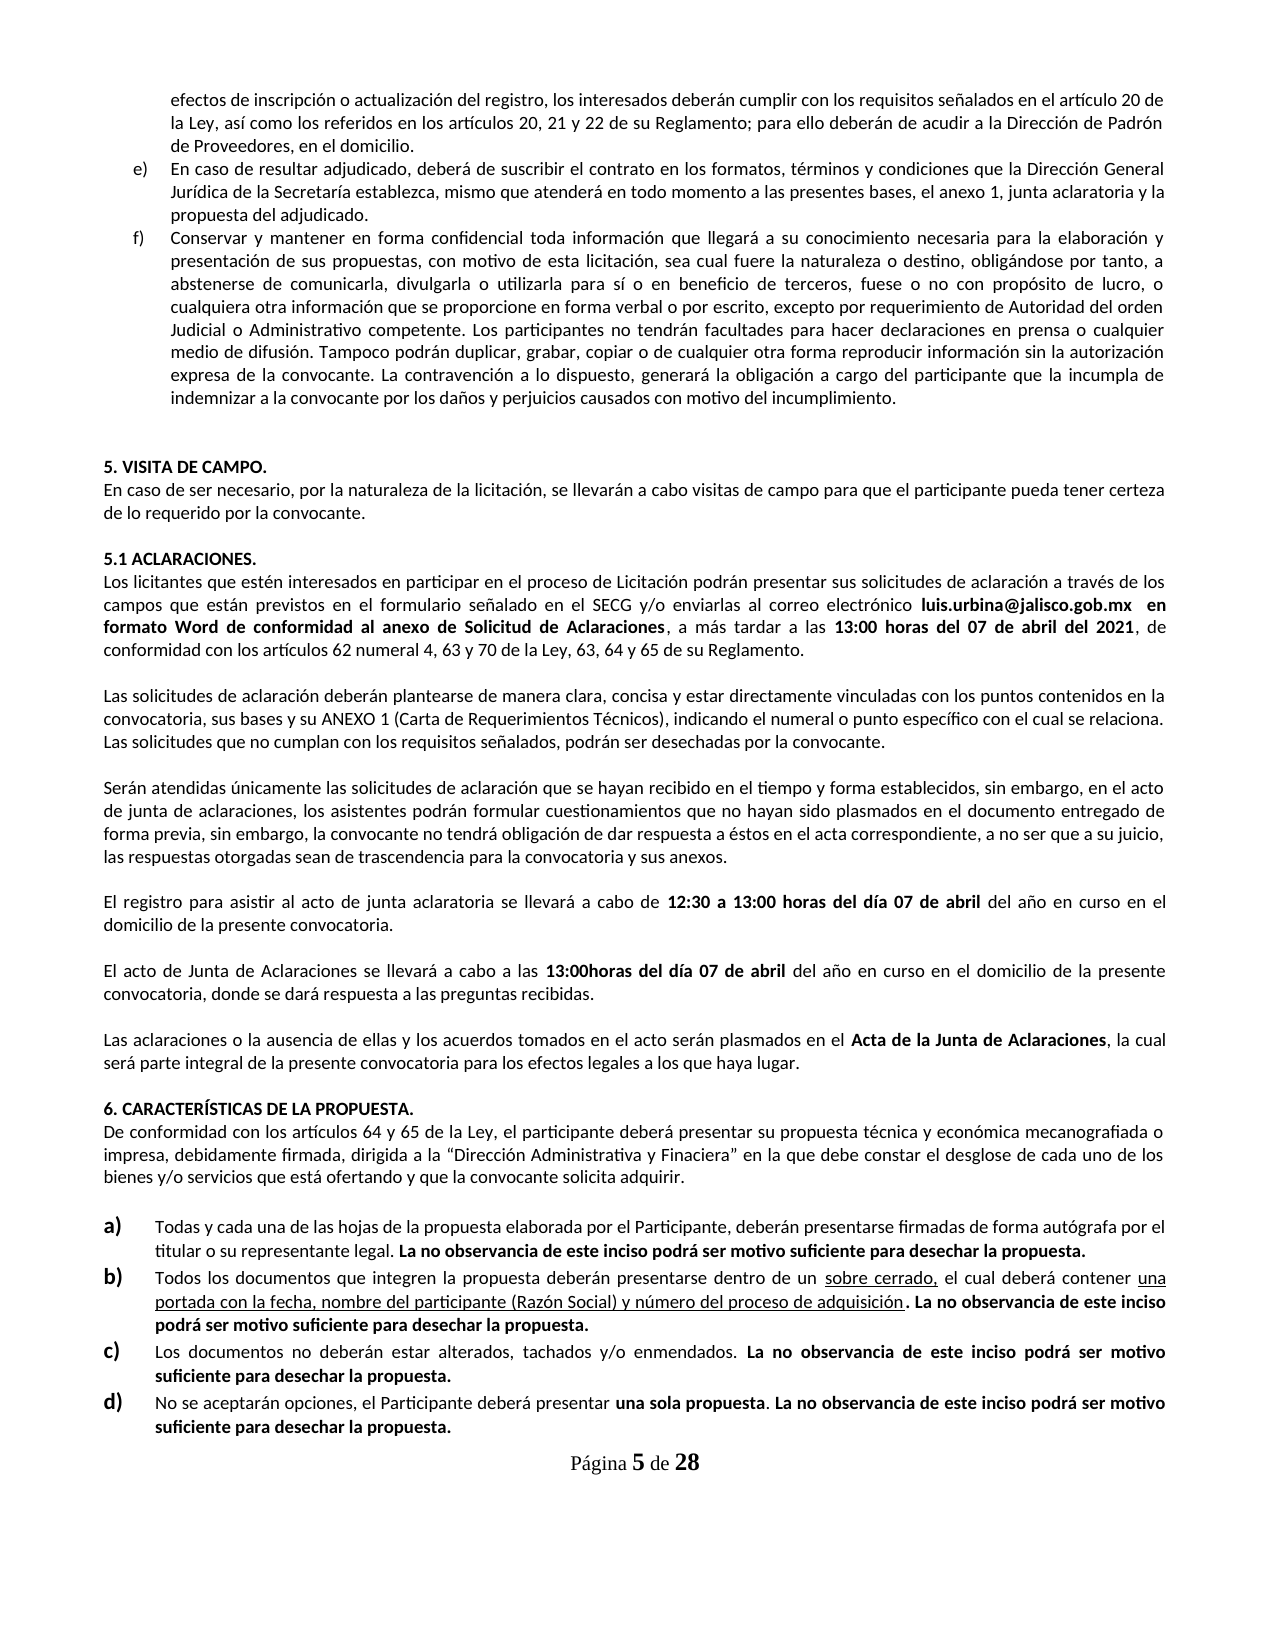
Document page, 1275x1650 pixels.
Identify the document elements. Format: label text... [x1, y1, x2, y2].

list Conservar y mantener en forma confidencial toda información que llegará a su conocimiento necesaria para la elaboración y presentación de sus propuestas, con motivo de esta licitación, sea cual fuere la naturaleza o destino, obligándose por tanto, a abstenerse de comunicarla, divulgarla o utilizarla para sí o en beneficio de terceros, fuese o no con propósito de lucro, o cualquiera otra información que se proporcione en forma verbal o por escrito, excepto por requerimiento de Autoridad del orden Judicial o Administrativo competente. Los participantes no tendrán facultades para hacer declaraciones en prensa o cualquier medio de difusión. Tampoco podrán duplicar, grabar, copiar o de cualquier otra forma reproducir información sin la autorización expresa de la convocante. La contravención a lo dispuesto, generará la obligación a cargo del participante que la incumpla de indemnizar a la convocante por los daños y perjuicios causados con motivo del incumplimiento. [133, 226, 1166, 409]
text Los licitantes que estén interesados en participar en el proceso de Licitación podrán presentar sus solicitudes de aclaración a través de los campos que están previstos en el formulario señalado en el SECG y/o enviarlas al correo electrónico luis.urbina@jalisco.gob.mx en formato Word de conformidad al anexo de Solicitud de Aclaraciones, a más tardar a las 13:00 horas del 07 de abril del 2021, de conformidad con los artículos 62 numeral 4, 63 y 70 de la Ley, 63, 64 y 65 de su Reglamento. [103, 570, 1166, 661]
text El registro para asistir al acto de junta aclaratoria se llevará a cabo de 12:30 a 13:00 horas del día 07 de abril del año en curso en el domicilio de la presente convocatoria. [103, 891, 1166, 936]
list Todas y cada una de las hojas de la propuesta elaborada por el Participante, deberán presentarse firmadas de forma autógrafa por el titular o su representante legal. La no observancia de este inciso podrá ser motivo suficiente para desechar la propuesta. [103, 1211, 1166, 1262]
text El acto de Junta de Aclaraciones se llevará a cabo a las 13:00horas del día 07 de abril del año en curso en el domicilio de la presente convocatoria, donde se dará respuesta a las preguntas recibidas. [103, 959, 1166, 1005]
text Serán atendidas únicamente las solicitudes de aclaración que se hayan recibido en el tiempo y forma establecidos, sin embargo, en el acto de junta de aclaraciones, los asistentes podrán formular cuestionamientos que no hayan sido plasmados en el documento entregado de forma previa, sin embargo, la convocante no tendrá obligación de dar respuesta a éstos en el acta correspondiente, a no ser que a su juicio, las respuestas otorgadas sean de trascendencia para la convocatoria y sus anexos. [103, 776, 1166, 868]
text 6. CARACTERÍSTICAS DE LA PROPUESTA. [103, 1097, 1166, 1120]
list Los documentos no deberán estar alterados, tachados y/o enmendados. La no observancia de este inciso podrá ser motivo suficiente para desechar la propuesta. [103, 1336, 1166, 1387]
list Todos los documentos que integren la propuesta deberán presentarse dentro de un sobre cerrado, el cual deberá contener una portada con la fecha, nombre del participante (Razón Social) y número del proceso de adquisición. La no observancia de este inciso podrá ser motivo suficiente para desechar la propuesta. [103, 1262, 1166, 1336]
list No se aceptarán opciones, el Participante deberá presentar una sola propuesta. La no observancia de este inciso podrá ser motivo suficiente para desechar la propuesta. [103, 1387, 1166, 1438]
text Las solicitudes de aclaración deberán plantearse de manera clara, concisa y estar directamente vinculadas con los puntos contenidos en la convocatoria, sus bases y su ANEXO 1 (Carta de Requerimientos Técnicos), indicando el numeral o punto específico con el cual se relaciona. Las solicitudes que no cumplan con los requisitos señalados, podrán ser desechadas por la convocante. [103, 684, 1166, 753]
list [133, 88, 1166, 157]
text Las aclaraciones o la ausencia de ellas y los acuerdos tomados en el acto serán plasmados en el Acta de la Junta de Aclaraciones, la cual será parte integral de la presente convocatoria para los efectos legales a los que haya lugar. [103, 1028, 1166, 1074]
text En caso de ser necesario, por la naturaleza de la licitación, se llevarán a cabo visitas de campo para que el participante pueda tener certeza de lo requerido por la convocante. [103, 478, 1166, 524]
text 5.1 ACLARACIONES. [103, 547, 1166, 570]
text De conformidad con los artículos 64 y 65 de la Ley, el participante deberá presentar su propuesta técnica y económica mecanografiada o impresa, debidamente firmada, dirigida a la “Dirección Administrativa y Finaciera” en la que debe constar el desglose de cada uno de los bienes y/o servicios que está ofertando y que la convocante solicita adquirir. [103, 1120, 1166, 1188]
text 5. VISITA DE CAMPO. [103, 455, 1166, 478]
list En caso de resultar adjudicado, deberá de suscribir el contrato en los formatos, términos y condiciones que la Dirección General Jurídica de la Secretaría establezca, mismo que atenderá en todo momento a las presentes bases, el anexo 1, junta aclaratoria y la propuesta del adjudicado. [133, 157, 1166, 226]
